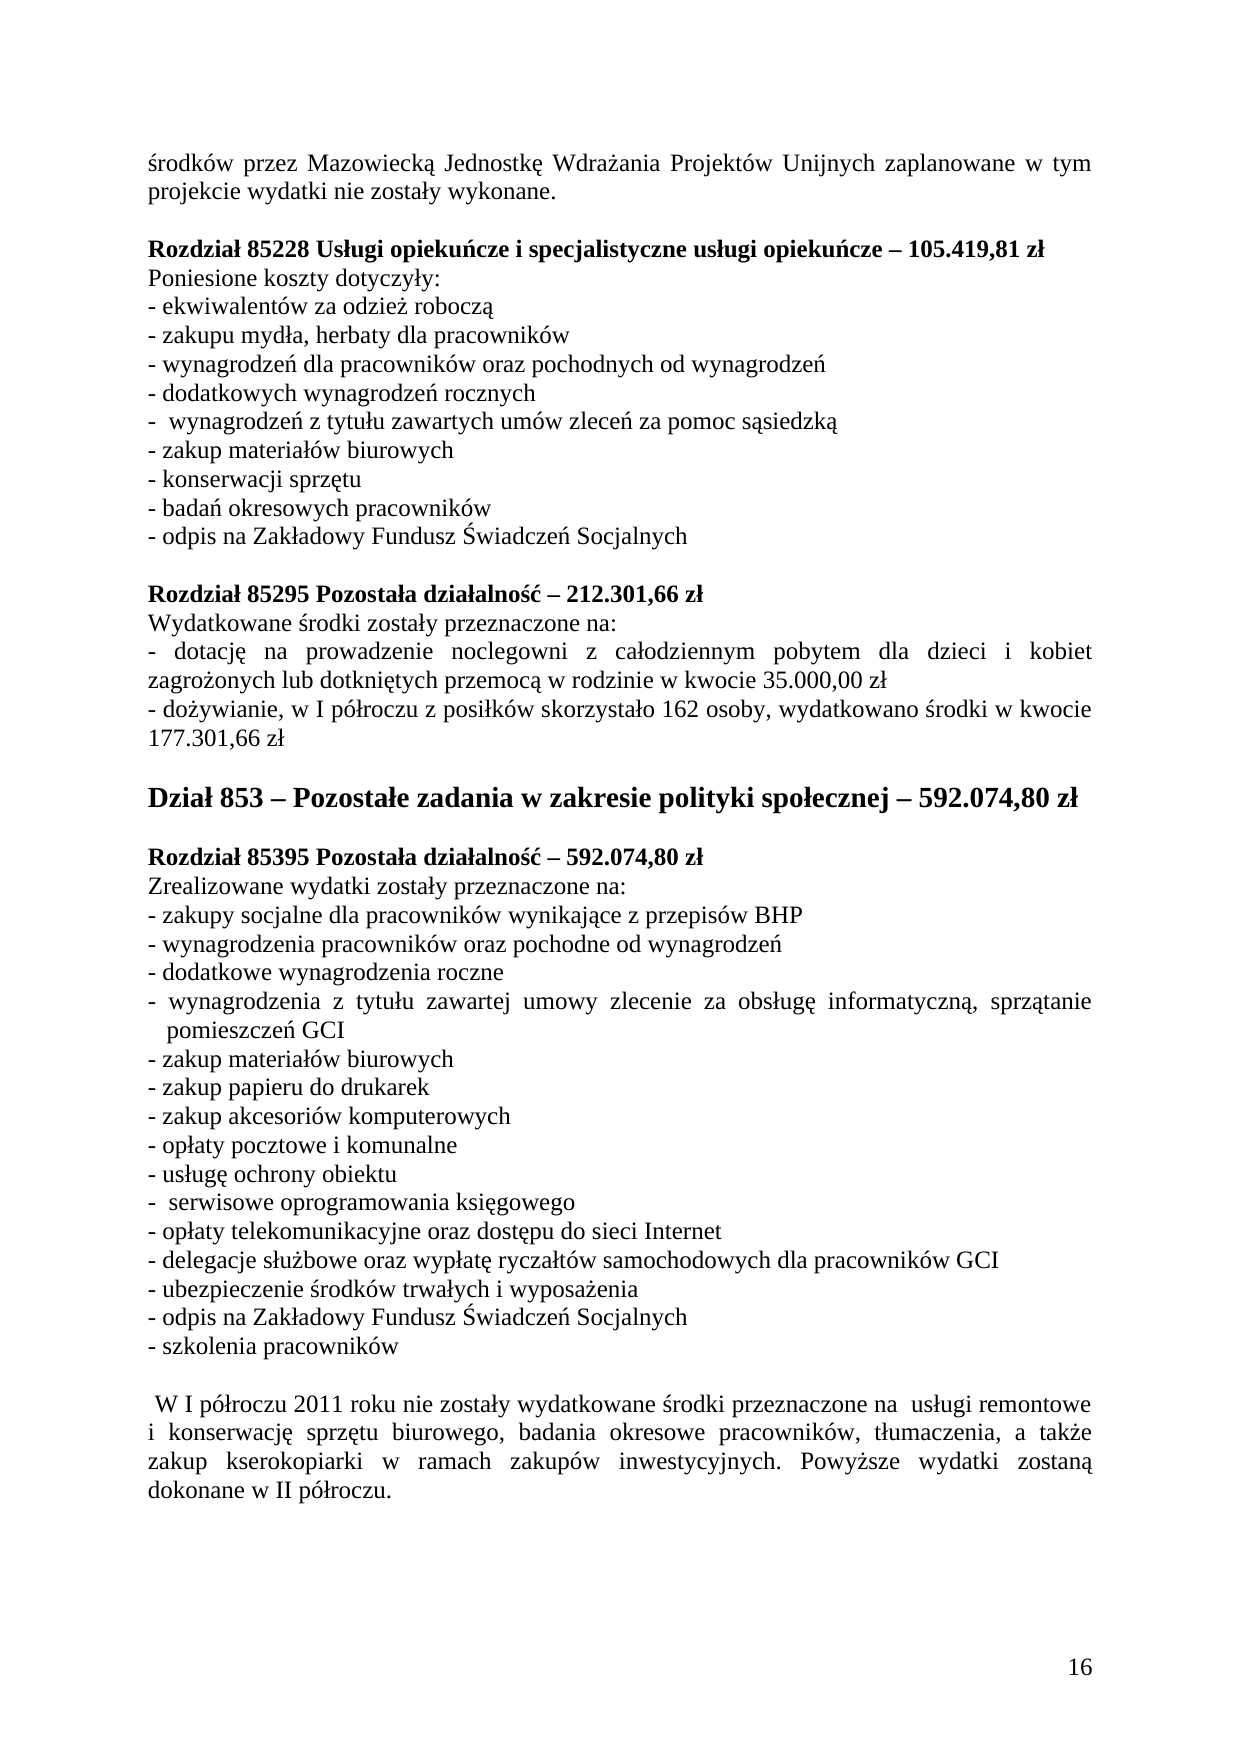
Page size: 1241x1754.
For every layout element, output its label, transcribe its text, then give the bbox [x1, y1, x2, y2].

text - wynagrodzenia pracowników oraz pochodne od wynagrodzeń [148, 929, 1093, 957]
text Zrealizowane wydatki zostały przeznaczone na: [148, 871, 1093, 900]
text Dział 853 – Pozostałe zadania w zakresie polityki społecznej – 592.074,80 zł [148, 780, 1093, 814]
text - badań okresowych pracowników [148, 493, 1093, 521]
text - wynagrodzeń dla pracowników oraz pochodnych od wynagrodzeń [148, 349, 1093, 378]
text - dotację na prowadzenie noclegowni z całodziennym pobytem dla dzieci i kobiet zagrożonych lub dotkniętych przemocą w rodzinie w kwocie 35.000,00 zł [148, 636, 1093, 694]
text - wynagrodzeń z tytułu zawartych umów zleceń za pomoc sąsiedzką [148, 406, 1093, 435]
text - delegacje służbowe oraz wypłatę ryczałtów samochodowych dla pracowników GCI [148, 1245, 1093, 1274]
text - dodatkowe wynagrodzenia roczne [148, 957, 1093, 986]
text Rozdział 85228 Usługi opiekuńcze i specjalistyczne usługi opiekuńcze – 105.419,81 zł [148, 234, 1093, 263]
text Wydatkowane środki zostały przeznaczone na: [148, 608, 1093, 636]
text - zakupu mydła, herbaty dla pracowników [148, 320, 1093, 349]
text - zakupy socjalne dla pracowników wynikające z przepisów BHP [148, 900, 1093, 929]
text W I półroczu 2011 roku nie zostały wydatkowane środki przeznaczone na usługi remontowe i konserwację sprzętu biurowego, badania okresowe pracowników, tłumaczenia, a także zakup kserokopiarki w ramach zakupów inwestycyjnych. Powyższe wydatki zostaną dokonane w II półroczu. [148, 1389, 1093, 1504]
text - zakup akcesoriów komputerowych [148, 1101, 1093, 1130]
text Rozdział 85295 Pozostała działalność – 212.301,66 zł [148, 579, 1093, 608]
text - szkolenia pracowników [148, 1331, 1093, 1360]
text - opłaty pocztowe i komunalne [148, 1130, 1093, 1159]
text - opłaty telekomunikacyjne oraz dostępu do sieci Internet [148, 1216, 1093, 1245]
text - zakup materiałów biurowych [148, 435, 1093, 464]
text Poniesione koszty dotyczyły: [148, 263, 1093, 291]
text - dodatkowych wynagrodzeń rocznych [148, 378, 1093, 406]
text - konserwacji sprzętu [148, 464, 1093, 493]
text - ekwiwalentów za odzież roboczą [148, 291, 1093, 320]
text - serwisowe oprogramowania księgowego [148, 1187, 1093, 1216]
text - odpis na Zakładowy Fundusz Świadczeń Socjalnych [148, 1302, 1093, 1331]
text - odpis na Zakładowy Fundusz Świadczeń Socjalnych [148, 521, 1093, 550]
text - usługę ochrony obiektu [148, 1159, 1093, 1187]
text - wynagrodzenia z tytułu zawartej umowy zlecenie za obsługę informatyczną, sprzątanie pomieszczeń GCI [148, 986, 1093, 1044]
text - zakup materiałów biurowych [148, 1044, 1093, 1072]
text - ubezpieczenie środków trwałych i wyposażenia [148, 1274, 1093, 1302]
text Rozdział 85395 Pozostała działalność – 592.074,80 zł [148, 842, 1093, 871]
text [148, 148, 1093, 205]
text - zakup papieru do drukarek [148, 1072, 1093, 1101]
text - dożywianie, w I półroczu z posiłków skorzystało 162 osoby, wydatkowano środki w kwocie 177.301,66 zł [148, 694, 1093, 751]
